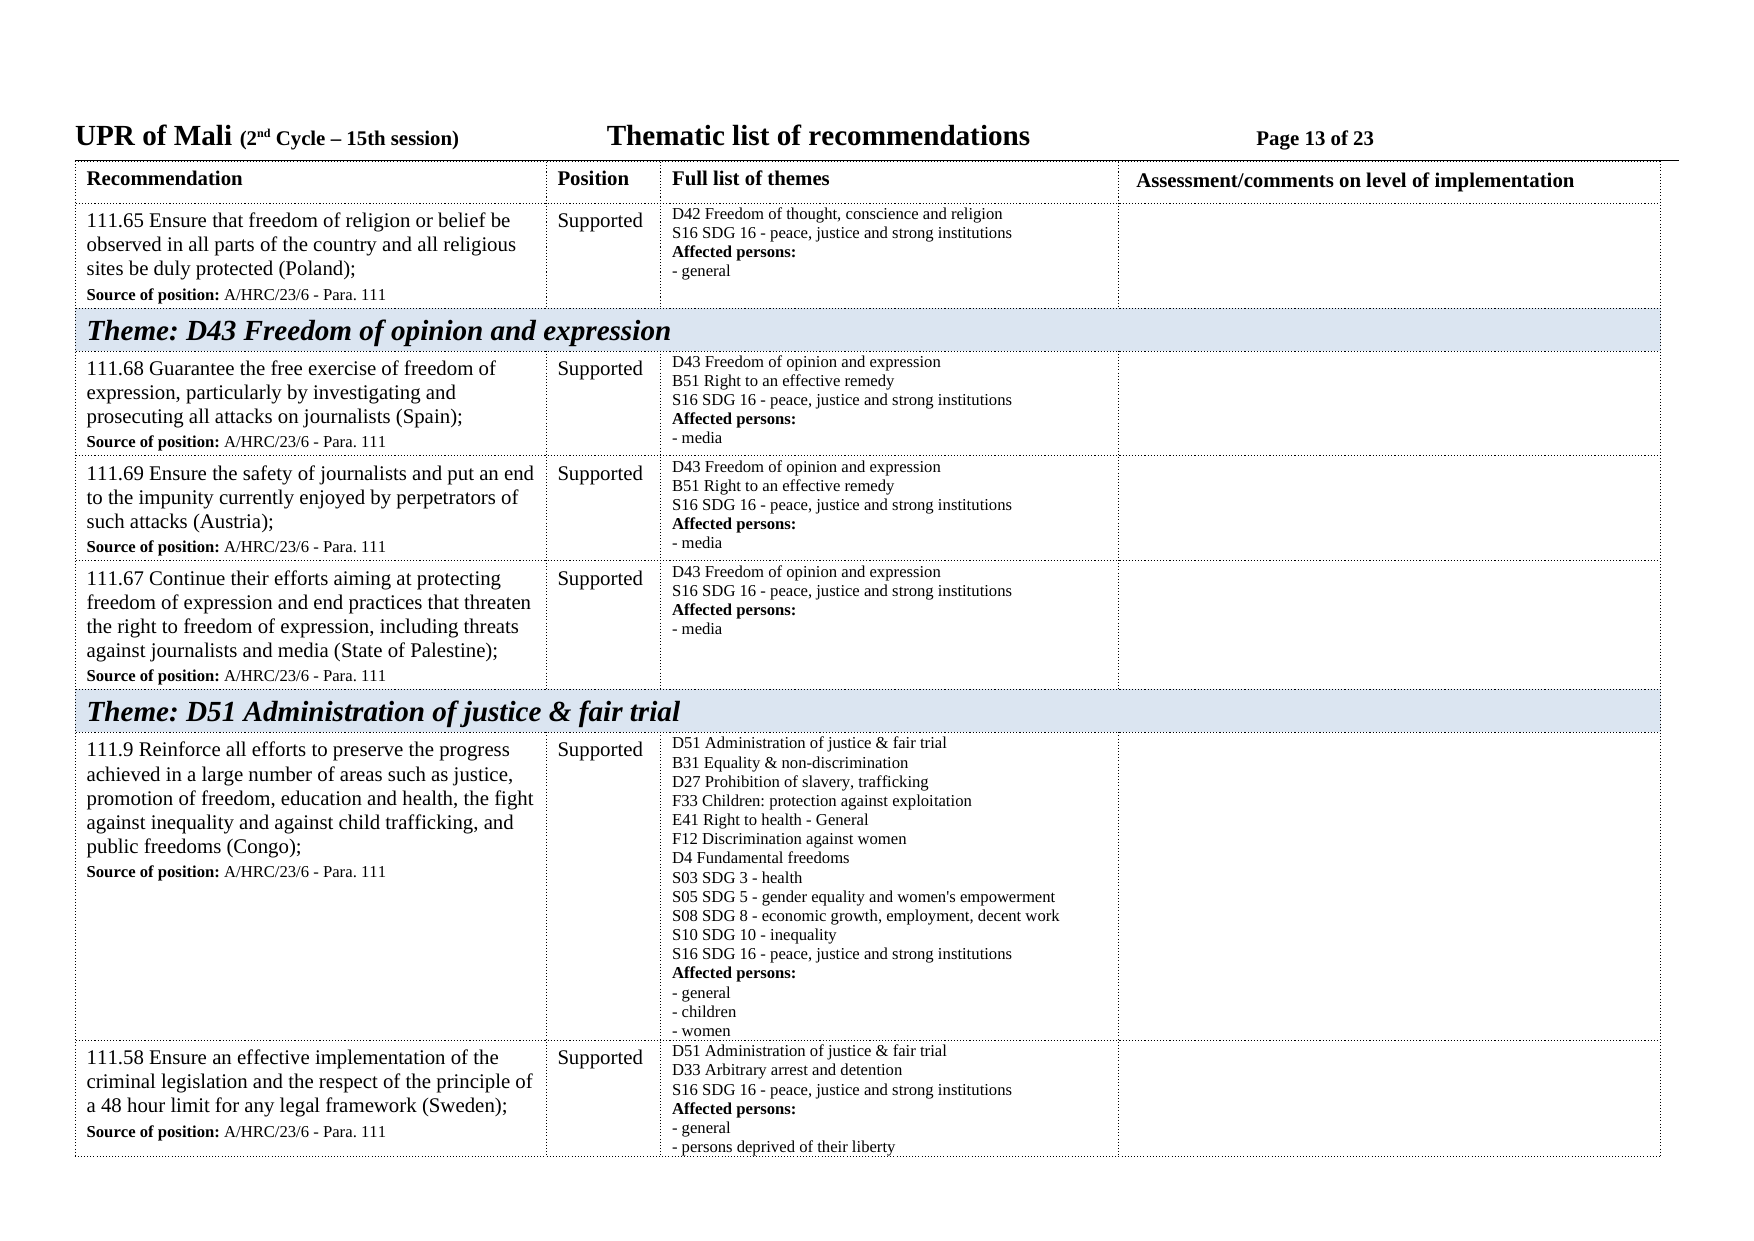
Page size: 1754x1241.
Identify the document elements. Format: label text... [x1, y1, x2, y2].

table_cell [661, 203, 1119, 308]
table_cell 111.65 Ensure that freedom of religion or belief be observed in all parts of the country and all religious sites be duly protected (Poland); Source of position: A/HRC/23/6 - Para. 111 [75, 203, 546, 308]
table_cell Supported [546, 1040, 661, 1156]
table_cell D51 Administration of justice & fair trial D33 Arbitrary arrest and detention S16 SDG 16 - peace, justice and strong institutions Affected persons: - general - persons deprived of their liberty [661, 1040, 1119, 1156]
table_cell 111.9 Reinforce all efforts to preserve the progress achieved in a large number of areas such as justice, promotion of freedom, education and health, the fight against inequality and against child trafficking, and public freedoms (Congo); Source of position: A/HRC/23/6 - Para. 111 [75, 732, 546, 1040]
table_cell Supported [546, 351, 661, 455]
table_cell [1119, 203, 1661, 308]
table_header Recommendation [75, 161, 546, 203]
table_cell D43 Freedom of opinion and expression B51 Right to an effective remedy S16 SDG 16 - peace, justice and strong institutions Affected persons: - media [661, 351, 1119, 455]
table_header Position [546, 161, 661, 203]
table_cell Supported [546, 455, 661, 560]
table_cell [1119, 732, 1661, 1040]
table_cell [1119, 560, 1661, 689]
table_cell [1119, 455, 1661, 560]
table_header Assessment/comments on level of implementation [1119, 161, 1661, 203]
table_cell Supported [546, 203, 661, 308]
table_cell Theme: D43 Freedom of opinion and expression [75, 308, 1661, 351]
table_cell [1119, 351, 1661, 455]
table_cell [1119, 1040, 1661, 1156]
table_cell 111.58 Ensure an effective implementation of the criminal legislation and the respect of the principle of a 48 hour limit for any legal framework (Sweden); Source of position: A/HRC/23/6 - Para. 111 [75, 1040, 546, 1156]
table_cell 111.69 Ensure the safety of journalists and put an end to the impunity currently enjoyed by perpetrators of such attacks (Austria); Source of position: A/HRC/23/6 - Para. 111 [75, 455, 546, 560]
table_cell 111.68 Guarantee the free exercise of freedom of expression, particularly by investigating and prosecuting all attacks on journalists (Spain); Source of position: A/HRC/23/6 - Para. 111 [75, 351, 546, 455]
table_cell D51 Administration of justice & fair trial B31 Equality & non-discrimination D27 Prohibition of slavery, trafficking F33 Children: protection against exploitation E41 Right to health - General F12 Discrimination against women D4 Fundamental freedoms S03 SDG 3 - health S05 SDG 5 - gender equality and women's empowerment S08 SDG 8 - economic growth, employment, decent work S10 SDG 10 - inequality S16 SDG 16 - peace, justice and strong institutions Affected persons: - general - children - women [661, 732, 1119, 1040]
table_cell Supported [546, 732, 661, 1040]
table_cell D43 Freedom of opinion and expression B51 Right to an effective remedy S16 SDG 16 - peace, justice and strong institutions Affected persons: - media [661, 455, 1119, 560]
table_cell D43 Freedom of opinion and expression S16 SDG 16 - peace, justice and strong institutions Affected persons: - media [661, 560, 1119, 689]
table_cell 111.67 Continue their efforts aiming at protecting freedom of expression and end practices that threaten the right to freedom of expression, including threats against journalists and media (State of Palestine); Source of position: A/HRC/23/6 - Para. 111 [75, 560, 546, 689]
table_cell Theme: D51 Administration of justice & fair trial [75, 689, 1661, 732]
table_header Full list of themes [661, 161, 1119, 203]
table_cell Supported [546, 560, 661, 689]
